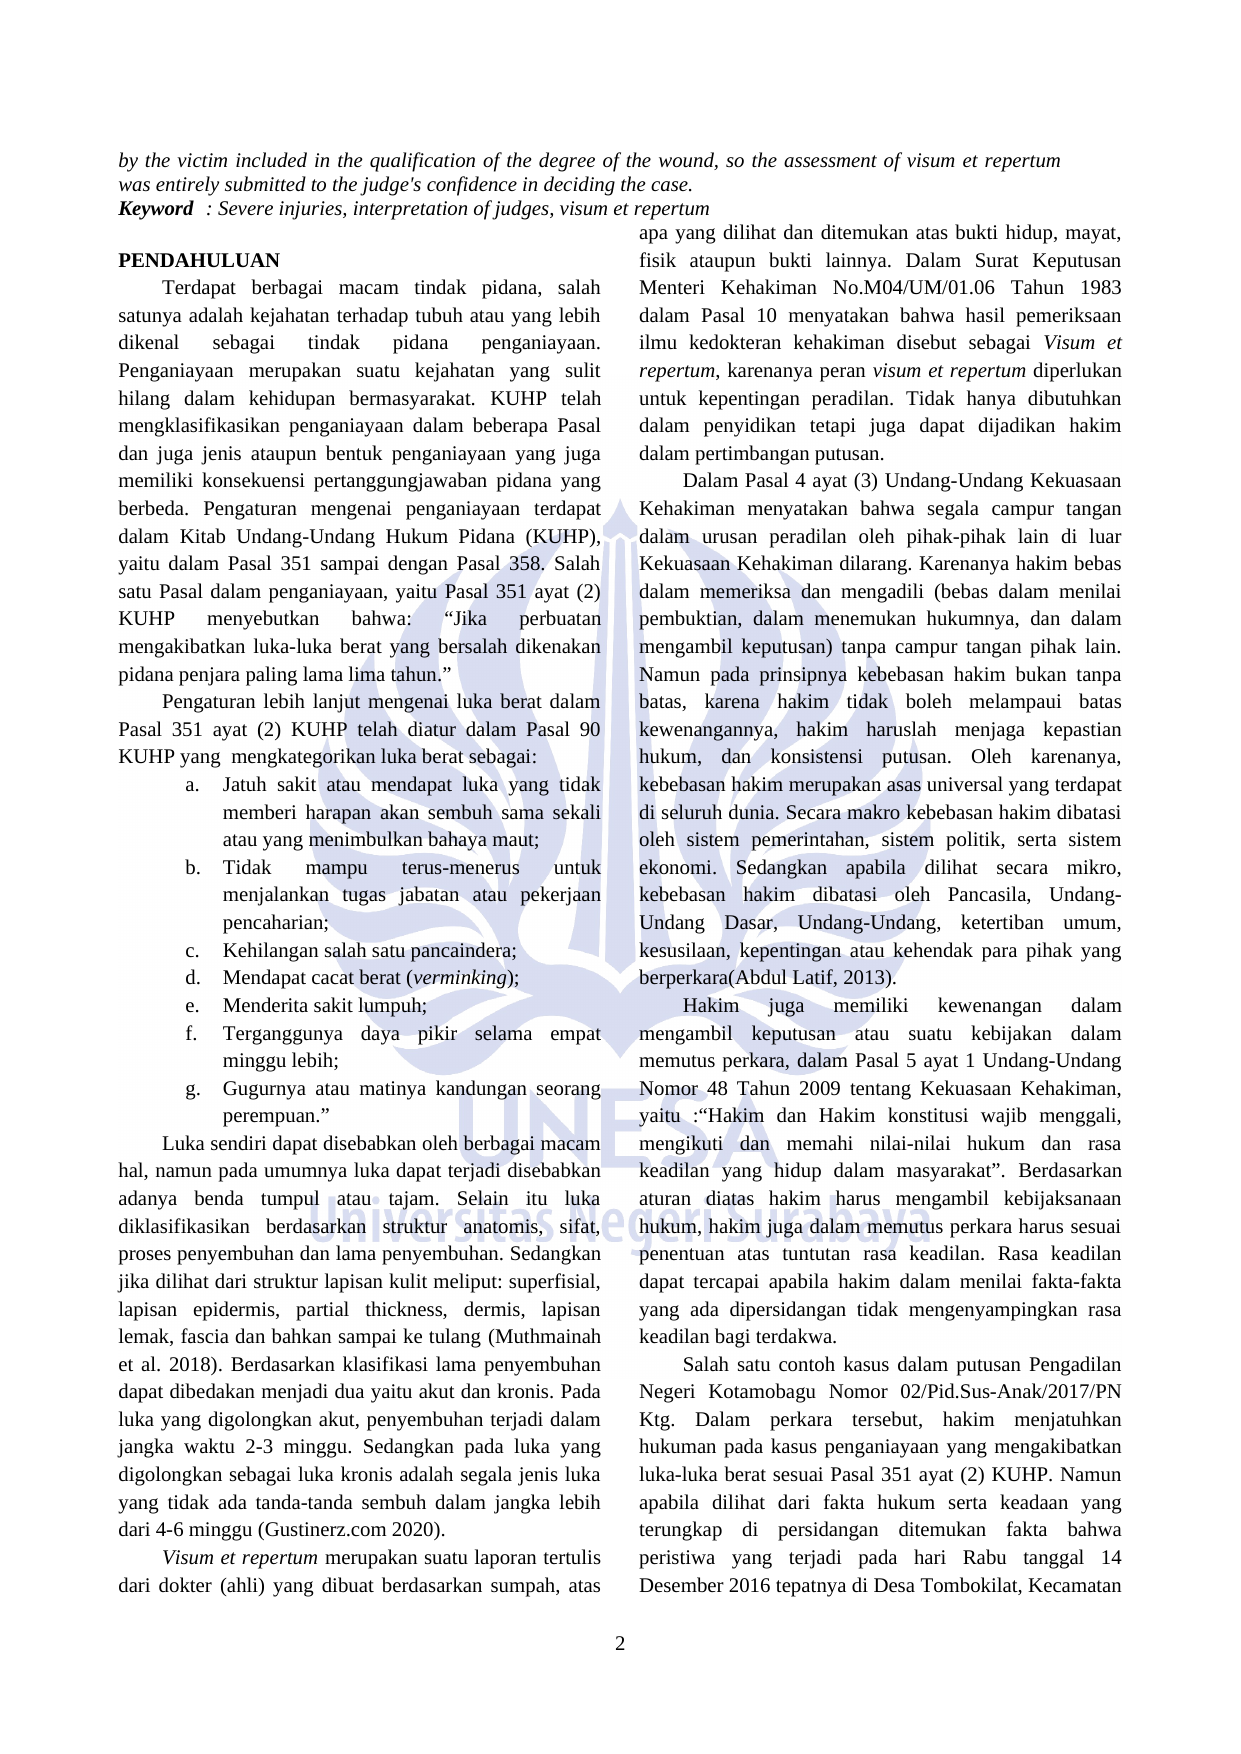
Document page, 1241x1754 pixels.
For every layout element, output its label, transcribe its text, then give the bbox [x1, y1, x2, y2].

text Pengaturan lebih lanjut mengenai luka berat dalam Pasal 351 ayat (2) KUHP telah diatur dalam Pasal 90 KUHP yang mengkategorikan luka berat sebagai: [118, 689, 601, 768]
list Menderita sakit lumpuh; [185, 993, 601, 1017]
list Terdapat berbagai macam tindak pidana, salah satunya adalah kejahatan terhadap tubuh atau yang lebih dikenal sebagai tindak pidana penganiayaan. Penganiayaan merupakan suatu kejahatan yang sulit hilang dalam kehidupan bermasyarakat. KUHP telah mengklasifikasikan penganiayaan dalam beberapa Pasal dan juga jenis ataupun bentuk penganiayaan yang juga memiliki konsekuensi pertanggungjawaban pidana yang berbeda. Pengaturan mengenai penganiayaan terdapat dalam Kitab Undang-Undang Hukum Pidana (KUHP), yaitu dalam Pasal 351 sampai dengan Pasal 358. Salah satu Pasal dalam penganiayaan, yaitu Pasal 351 ayat (2) KUHP menyebutkan bahwa: “Jika perbuatan mengakibatkan luka-luka berat yang bersalah dikenakan pidana penjara paling lama lima tahun.” [118, 275, 601, 686]
text Visum et repertum merupakan suatu laporan tertulis dari dokter (ahli) yang dibuat berdasarkan sumpah, atas apa yang dilihat dan ditemukan atas bukti hidup, mayat, fisik ataupun bukti lainnya. Dalam Surat Keputusan Menteri Kehakiman No.M04/UM/01.06 Tahun 1983 dalam Pasal 10 menyatakan bahwa hasil pemeriksaan ilmu kedokteran kehakiman disebut sebagai Visum et repertum, karenanya peran visum et repertum diperlukan untuk kepentingan peradilan. Tidak hanya dibutuhkan dalam penyidikan tetapi juga dapat dijadikan hakim dalam pertimbangan putusan. [639, 220, 1122, 465]
text Hakim juga memiliki kewenangan dalam mengambil keputusan atau suatu kebijakan dalam memutus perkara, dalam Pasal 5 ayat 1 Undang-Undang Nomor 48 Tahun 2009 tentang Kekuasaan Kehakiman, yaitu :“Hakim dan Hakim konstitusi wajib menggali, mengikuti dan memahi nilai-nilai hukum dan rasa keadilan yang hidup dalam masyarakat”. Berdasarkan aturan diatas hakim harus mengambil kebijaksanaan hukum, hakim juga dalam memutus perkara harus sesuai penentuan atas tuntutan rasa keadilan. Rasa keadilan dapat tercapai apabila hakim dalam menilai fakta-fakta yang ada dipersidangan tidak mengenyampingkan rasa keadilan bagi terdakwa. [639, 993, 1122, 1348]
text Dalam Pasal 4 ayat (3) Undang-Undang Kekuasaan Kehakiman menyatakan bahwa segala campur tangan dalam urusan peradilan oleh pihak-pihak lain di luar Kekuasaan Kehakiman dilarang. Karenanya hakim bebas dalam memeriksa dan mengadili (bebas dalam menilai pembuktian, dalam menemukan hukumnya, dan dalam mengambil keputusan) tanpa campur tangan pihak lain. Namun pada prinsipnya kebebasan hakim bukan tanpa batas, karena hakim tidak boleh melampaui batas kewenangannya, hakim haruslah menjaga kepastian hukum, dan konsistensi putusan. Oleh karenanya, kebebasan hakim merupakan asas universal yang terdapat di seluruh dunia. Secara makro kebebasan hakim dibatasi oleh sistem pemerintahan, sistem politik, serta sistem ekonomi. Sedangkan apabila dilihat secara mikro, kebebasan hakim dibatasi oleh Pancasila, Undang-Undang Dasar, Undang-Undang, ketertiban umum, kesusilaan, kepentingan atau kehendak para pihak yang berperkara(Abdul Latif, 2013). [639, 468, 1122, 989]
list Jatuh sakit atau mendapat luka yang tidak memberi harapan akan sembuh sama sekali atau yang menimbulkan bahaya maut; [185, 772, 601, 851]
list Kehilangan salah satu pancaindera; [185, 938, 601, 962]
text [118, 148, 1063, 196]
list Tidak mampu terus-menerus untuk menjalankan tugas jabatan atau pekerjaan pencaharian; [185, 855, 601, 934]
list Mendapat cacat berat (verminking); [185, 965, 601, 989]
text Keyword : Severe injuries, interpretation of judges, visum et repertum [118, 196, 1063, 220]
list Gugurnya atau matinya kandungan seorang perempuan.” [185, 1076, 601, 1127]
text Luka sendiri dapat disebabkan oleh berbagai macam hal, namun pada umumnya luka dapat terjadi disebabkan adanya benda tumpul atau tajam. Selain itu luka diklasifikasikan berdasarkan struktur anatomis, sifat, proses penyembuhan dan lama penyembuhan. Sedangkan jika dilihat dari struktur lapisan kulit meliput: superfisial, lapisan epidermis, partial thickness, dermis, lapisan lemak, fascia dan bahkan sampai ke tulang (Muthmainah et al. 2018). Berdasarkan klasifikasi lama penyembuhan dapat dibedakan menjadi dua yaitu akut dan kronis. Pada luka yang digolongkan akut, penyembuhan terjadi dalam jangka waktu 2-3 minggu. Sedangkan pada luka yang digolongkan sebagai luka kronis adalah segala jenis luka yang tidak ada tanda-tanda sembuh dalam jangka lebih dari 4-6 minggu (Gustinerz.com 2020). [118, 1131, 601, 1541]
list Terganggunya daya pikir selama empat minggu lebih; [185, 1020, 601, 1072]
subtitle PENDAHULUAN [118, 247, 601, 272]
